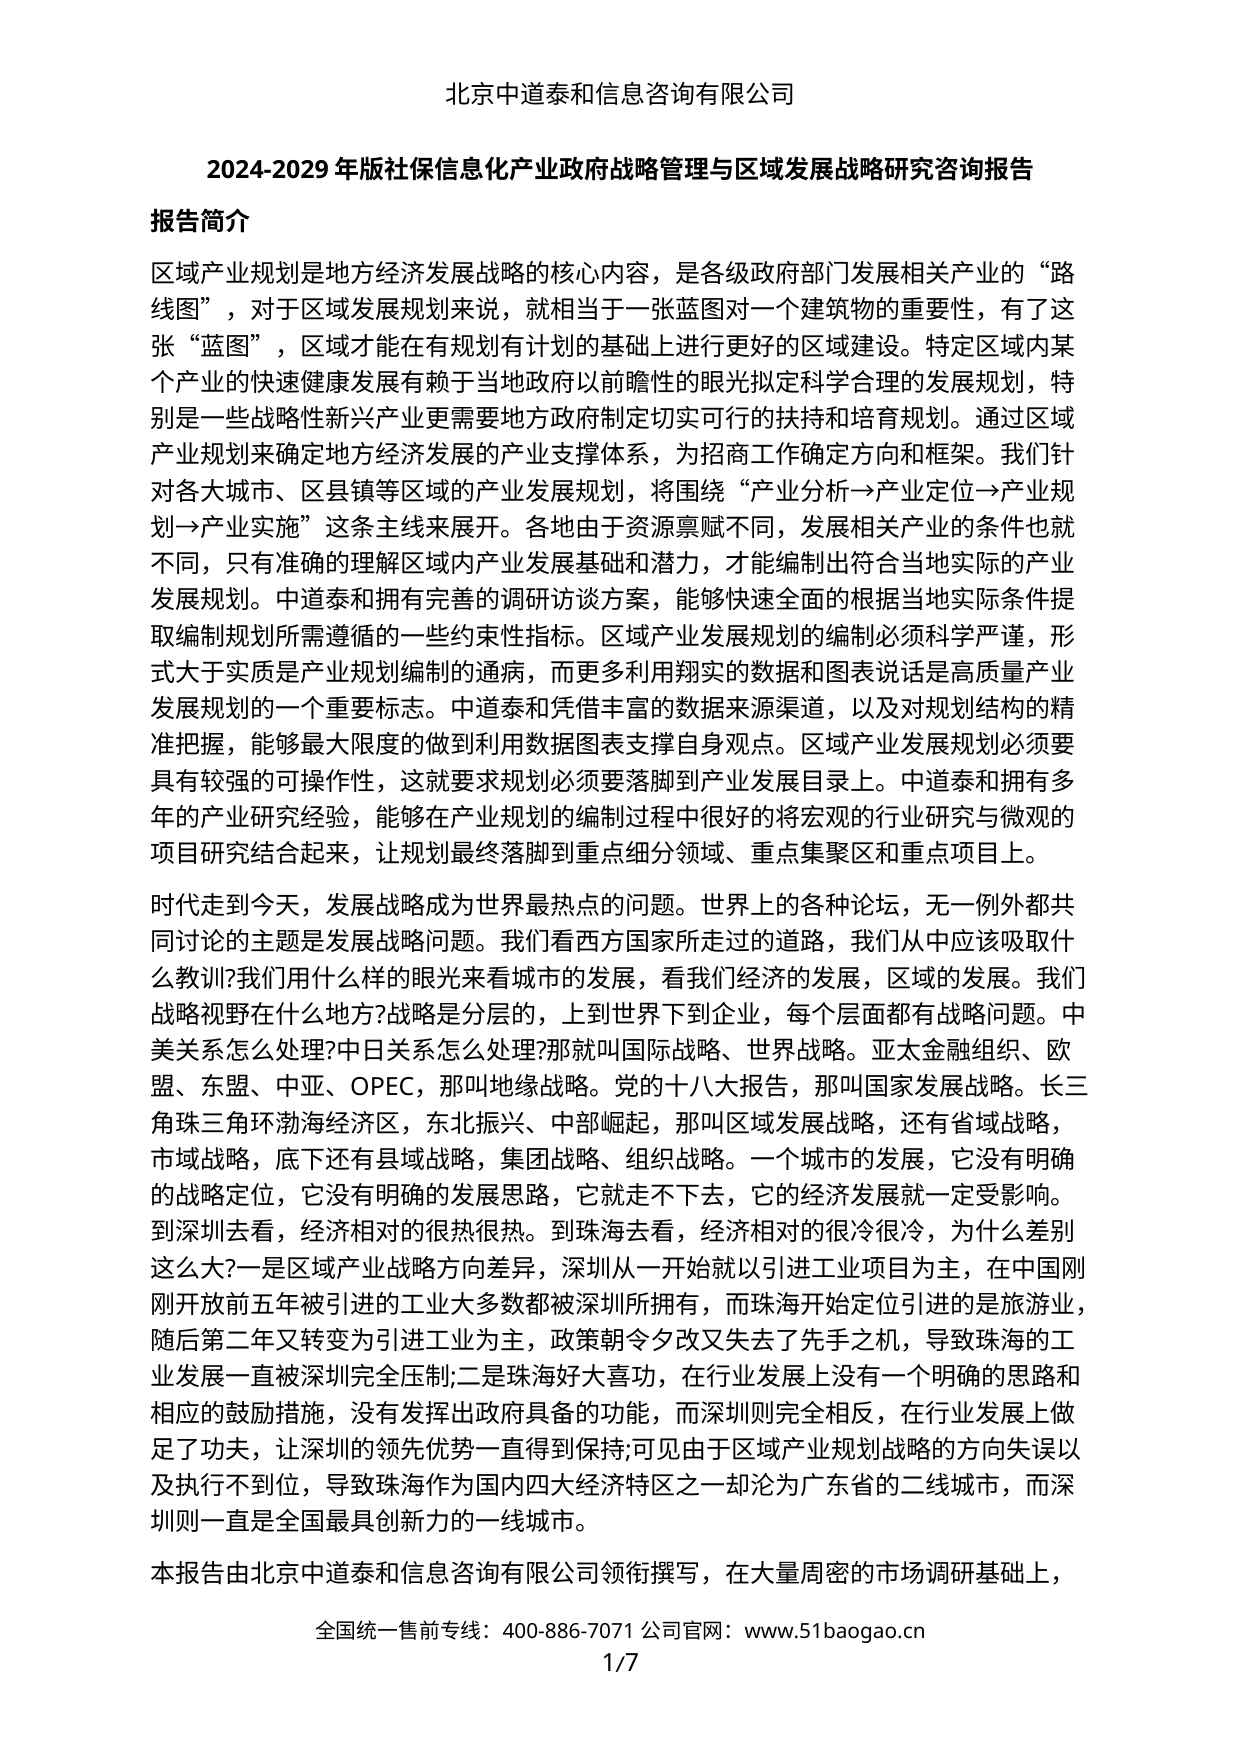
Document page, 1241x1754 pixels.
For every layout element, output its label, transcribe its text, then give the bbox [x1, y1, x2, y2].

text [150, 1554, 1090, 1590]
text 报告简介 [150, 202, 1090, 238]
text 2024-2029年版社保信息化产业政府战略管理与区域发展战略研究咨询报告 [150, 150, 1090, 186]
text 时代走到今天，发展战略成为世界最热点的问题。世界上的各种论坛，无一例外都共同讨论的主题是发展战略问题。我们看西方国家所走过的道路，我们从中应该吸取什么教训?我们用什么样的眼光来看城市的发展，看我们经济的发展，区域的发展。我们战略视野在什么地方?战略是分层的，上到世界下到企业，每个层面都有战略问题。中美关系怎么处理?中日关系怎么处理?那就叫国际战略、世界战略。亚太金融组织、欧盟、东盟、中亚、OPEC，那叫地缘战略。党的十八大报告，那叫国家发展战略。长三角珠三角环渤海经济区，东北振兴、中部崛起，那叫区域发展战略，还有省域战略，市域战略，底下还有县域战略，集团战略、组织战略。一个城市的发展，它没有明确的战略定位，它没有明确的发展思路，它就走不下去，它的经济发展就一定受影响。到深圳去看，经济相对的很热很热。到珠海去看，经济相对的很冷很冷，为什么差别这么大?一是区域产业战略方向差异，深圳从一开始就以引进工业项目为主，在中国刚刚开放前五年被引进的工业大多数都被深圳所拥有，而珠海开始定位引进的是旅游业，随后第二年又转变为引进工业为主，政策朝令夕改又失去了先手之机，导致珠海的工业发展一直被深圳完全压制;二是珠海好大喜功，在行业发展上没有一个明确的思路和相应的鼓励措施，没有发挥出政府具备的功能，而深圳则完全相反，在行业发展上做足了功夫，让深圳的领先优势一直得到保持;可见由于区域产业规划战略的方向失误以及执行不到位，导致珠海作为国内四大经济特区之一却沦为广东省的二线城市，而深圳则一直是全国最具创新力的一线城市。 [150, 886, 1090, 1538]
text 区域产业规划是地方经济发展战略的核心内容，是各级政府部门发展相关产业的“路线图”，对于区域发展规划来说，就相当于一张蓝图对一个建筑物的重要性，有了这张“蓝图”，区域才能在有规划有计划的基础上进行更好的区域建设。特定区域内某个产业的快速健康发展有赖于当地政府以前瞻性的眼光拟定科学合理的发展规划，特别是一些战略性新兴产业更需要地方政府制定切实可行的扶持和培育规划。通过区域产业规划来确定地方经济发展的产业支撑体系，为招商工作确定方向和框架。我们针对各大城市、区县镇等区域的产业发展规划，将围绕“产业分析→产业定位→产业规划→产业实施”这条主线来展开。各地由于资源禀赋不同，发展相关产业的条件也就不同，只有准确的理解区域内产业发展基础和潜力，才能编制出符合当地实际的产业发展规划。中道泰和拥有完善的调研访谈方案，能够快速全面的根据当地实际条件提取编制规划所需遵循的一些约束性指标。区域产业发展规划的编制必须科学严谨，形式大于实质是产业规划编制的通病，而更多利用翔实的数据和图表说话是高质量产业发展规划的一个重要标志。中道泰和凭借丰富的数据来源渠道，以及对规划结构的精准把握，能够最大限度的做到利用数据图表支撑自身观点。区域产业发展规划必须要具有较强的可操作性，这就要求规划必须要落脚到产业发展目录上。中道泰和拥有多年的产业研究经验，能够在产业规划的编制过程中很好的将宏观的行业研究与微观的项目研究结合起来，让规划最终落脚到重点细分领域、重点集聚区和重点项目上。 [150, 254, 1090, 870]
